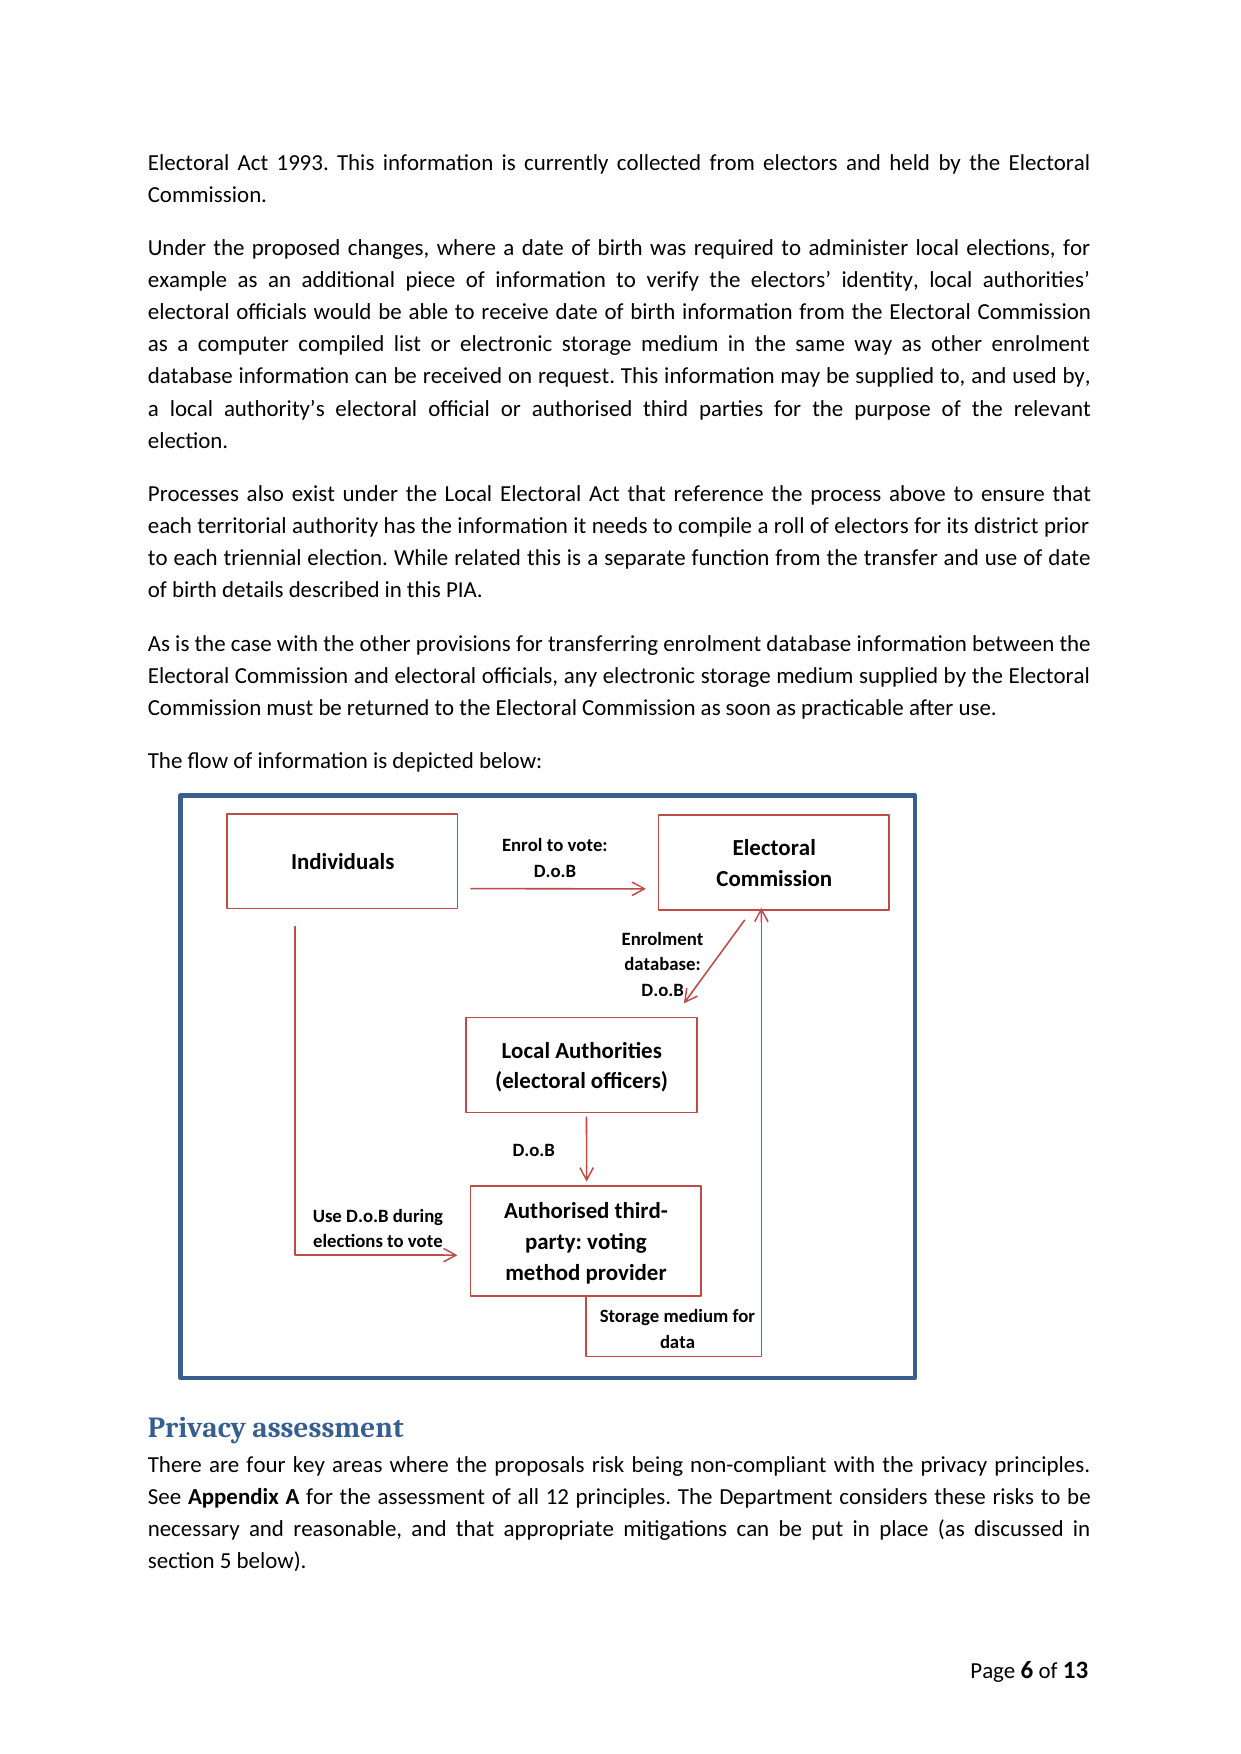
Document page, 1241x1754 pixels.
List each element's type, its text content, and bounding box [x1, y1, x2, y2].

text As is the case with the other provisions for transferring enrolment database information between the Electoral Commission and electoral officials, any electronic storage medium supplied by the Electoral Commission must be returned to the Electoral Commission as soon as practicable after use. [148, 629, 1092, 721]
text Under the proposed changes, where a date of birth was required to administer local elections, for example as an additional piece of information to verify the electors’ identity, local authorities’ electoral officials would be able to receive date of birth information from the Electoral Commission as a computer compiled list or electronic storage medium in the same way as other enrolment database information can be received on request. This information may be supplied to, and used by, a local authority’s electoral official or authorised third parties for the purpose of the relevant election. [148, 233, 1092, 454]
text Privacy assessment [148, 1411, 1092, 1445]
text There are four key areas where the proposals risk being non-compliant with the privacy principles. See Appendix A for the assessment of all 12 principles. The Department considers these risks to be necessary and reasonable, and that appropriate mitigations can be put in place (as discussed in section 5 below). [148, 1450, 1092, 1574]
text The flow of information is depicted below: [148, 746, 1092, 774]
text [148, 148, 1092, 208]
text Processes also exist under the Local Electoral Act that reference the process above to ensure that each territorial authority has the information it needs to compile a roll of electors for its district prior to each triennial election. While related this is a separate function from the transfer and use of date of birth details described in this PIA. [148, 479, 1092, 604]
